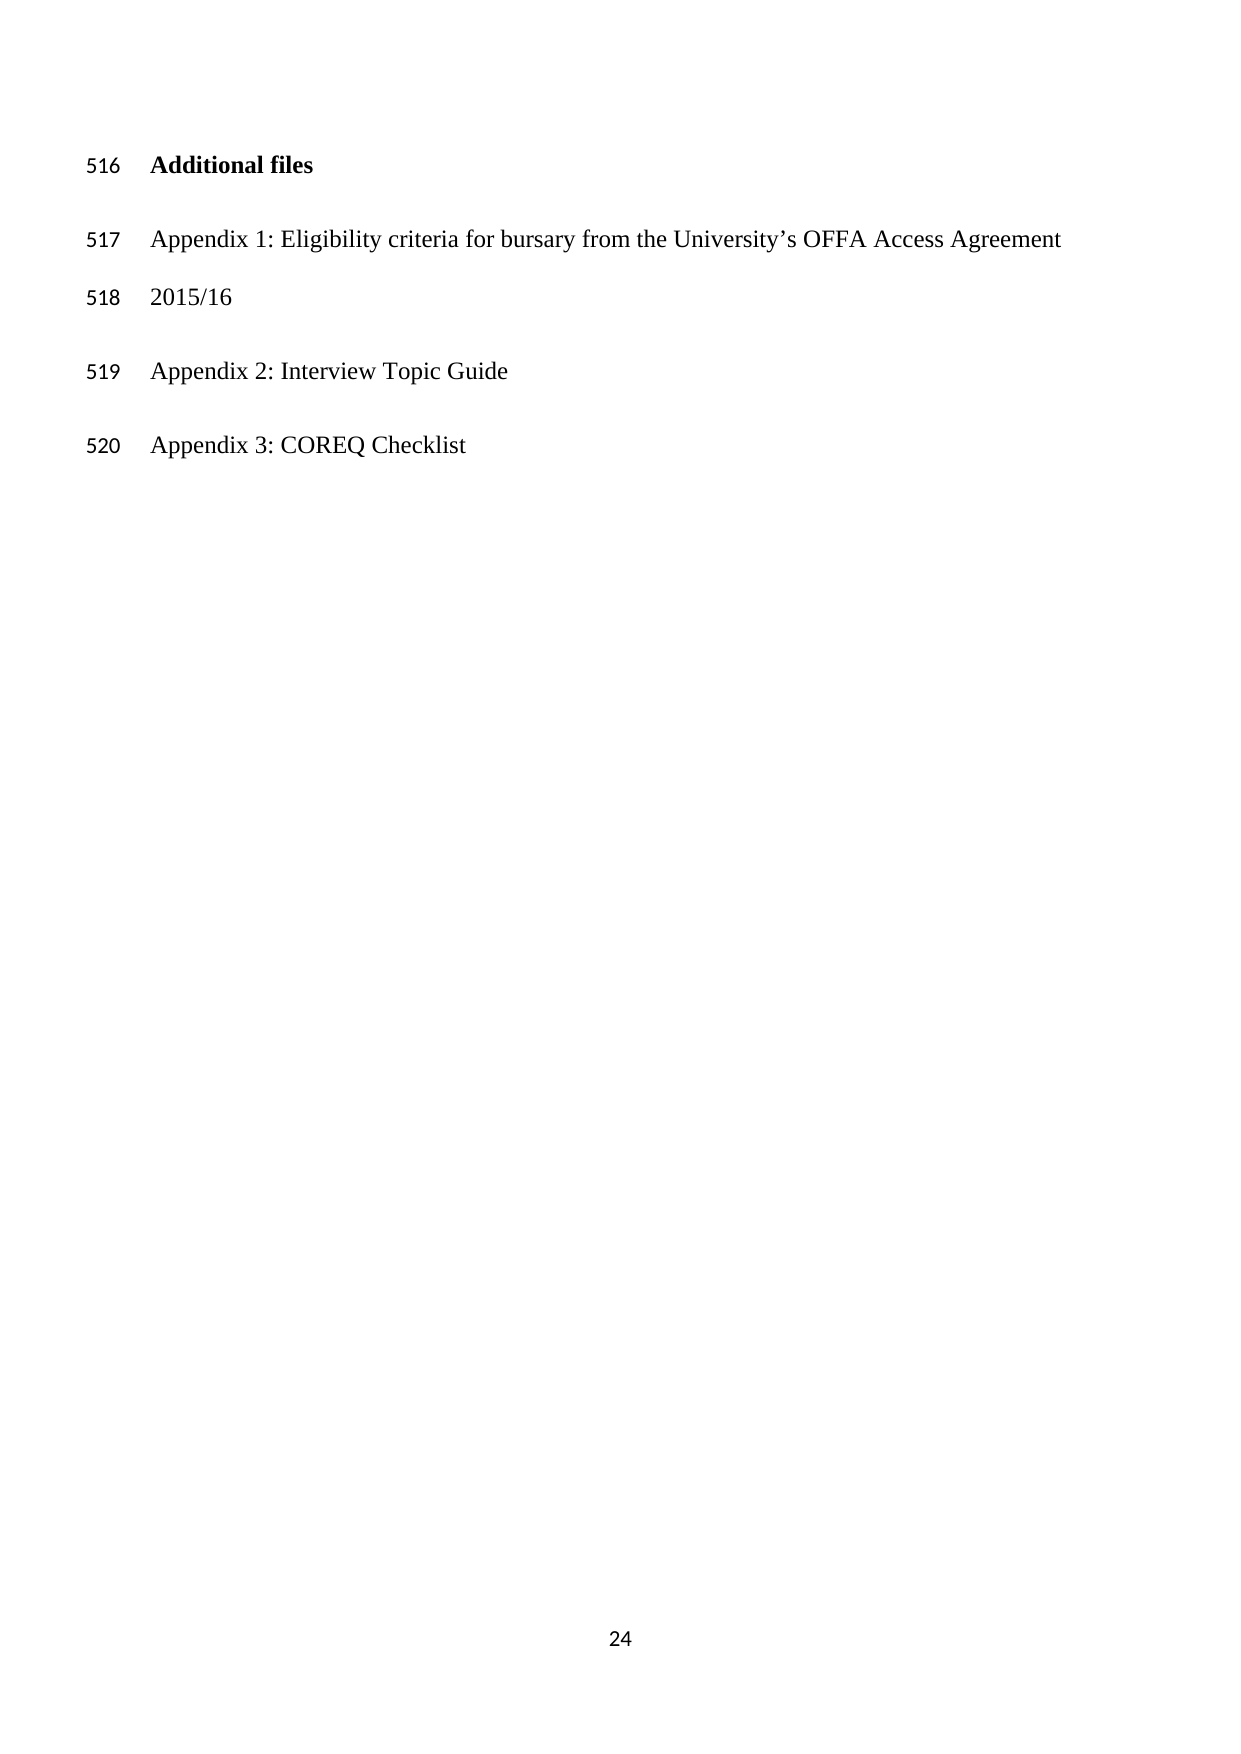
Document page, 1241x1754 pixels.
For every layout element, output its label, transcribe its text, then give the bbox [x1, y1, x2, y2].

text Appendix 3: COREQ Checklist [150, 430, 1090, 459]
text Appendix 2: Interview Topic Guide [150, 356, 1090, 384]
text Additional files [150, 150, 1090, 179]
text Appendix 1: Eligibility criteria for bursary from the University’s OFFA Access Agreement 2015/16 [150, 224, 1090, 310]
